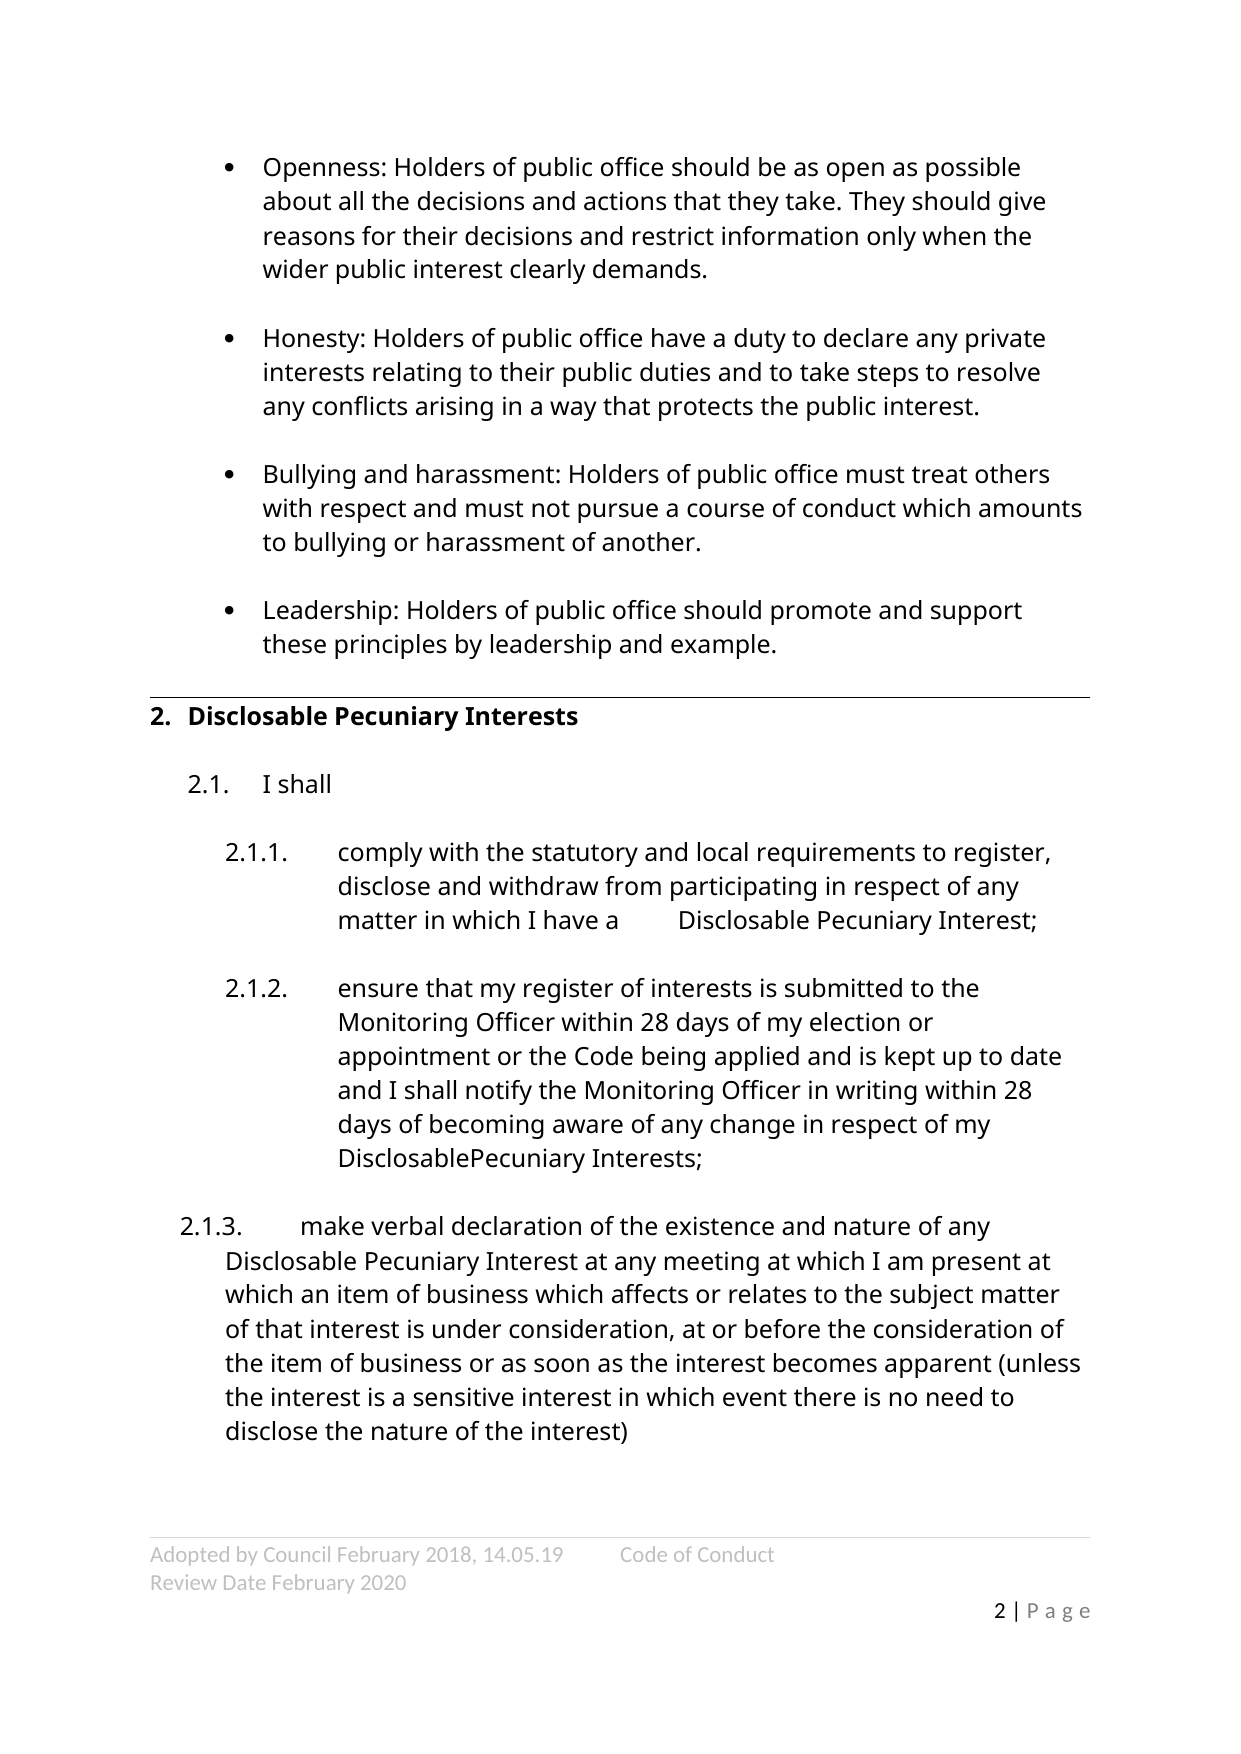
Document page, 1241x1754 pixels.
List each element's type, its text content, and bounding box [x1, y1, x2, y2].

list I shall [187, 766, 1090, 800]
list Openness: Holders of public office should be as open as possible about all the decisions and actions that they take. They should give reasons for their decisions and restrict information only when the wider public interest clearly demands. [225, 150, 1090, 286]
list make verbal declaration of the existence and nature of any Disclosable Pecuniary Interest at any meeting at which I am present at which an item of business which affects or relates to the subject matter of that interest is under consideration, at or before the consideration of the item of business or as soon as the interest becomes apparent (unless the interest is a sensitive interest in which event there is no need to disclose the nature of the interest) [179, 1209, 1090, 1447]
list Bullying and harassment: Holders of public office must treat others with respect and must not pursue a course of conduct which amounts to bullying or harassment of another. [225, 457, 1090, 559]
list Leadership: Holders of public office should promote and support these principles by leadership and example. [225, 593, 1090, 661]
list ensure that my register of interests is submitted to the Monitoring Officer within 28 days of my election or appointment or the Code being applied and is kept up to date and I shall notify the Monitoring Officer in writing within 28 days of becoming aware of any change in respect of my DisclosablePecuniary Interests; [225, 971, 1090, 1175]
list Honesty: Holders of public office have a duty to declare any private interests relating to their public duties and to take steps to resolve any conflicts arising in a way that protects the public interest. [225, 320, 1090, 422]
list comply with the statutory and local requirements to register, disclose and withdraw from participating in respect of any matter in which I have a Disclosable Pecuniary Interest; [225, 834, 1090, 937]
subtitle Disclosable Pecuniary Interests [150, 698, 1090, 732]
